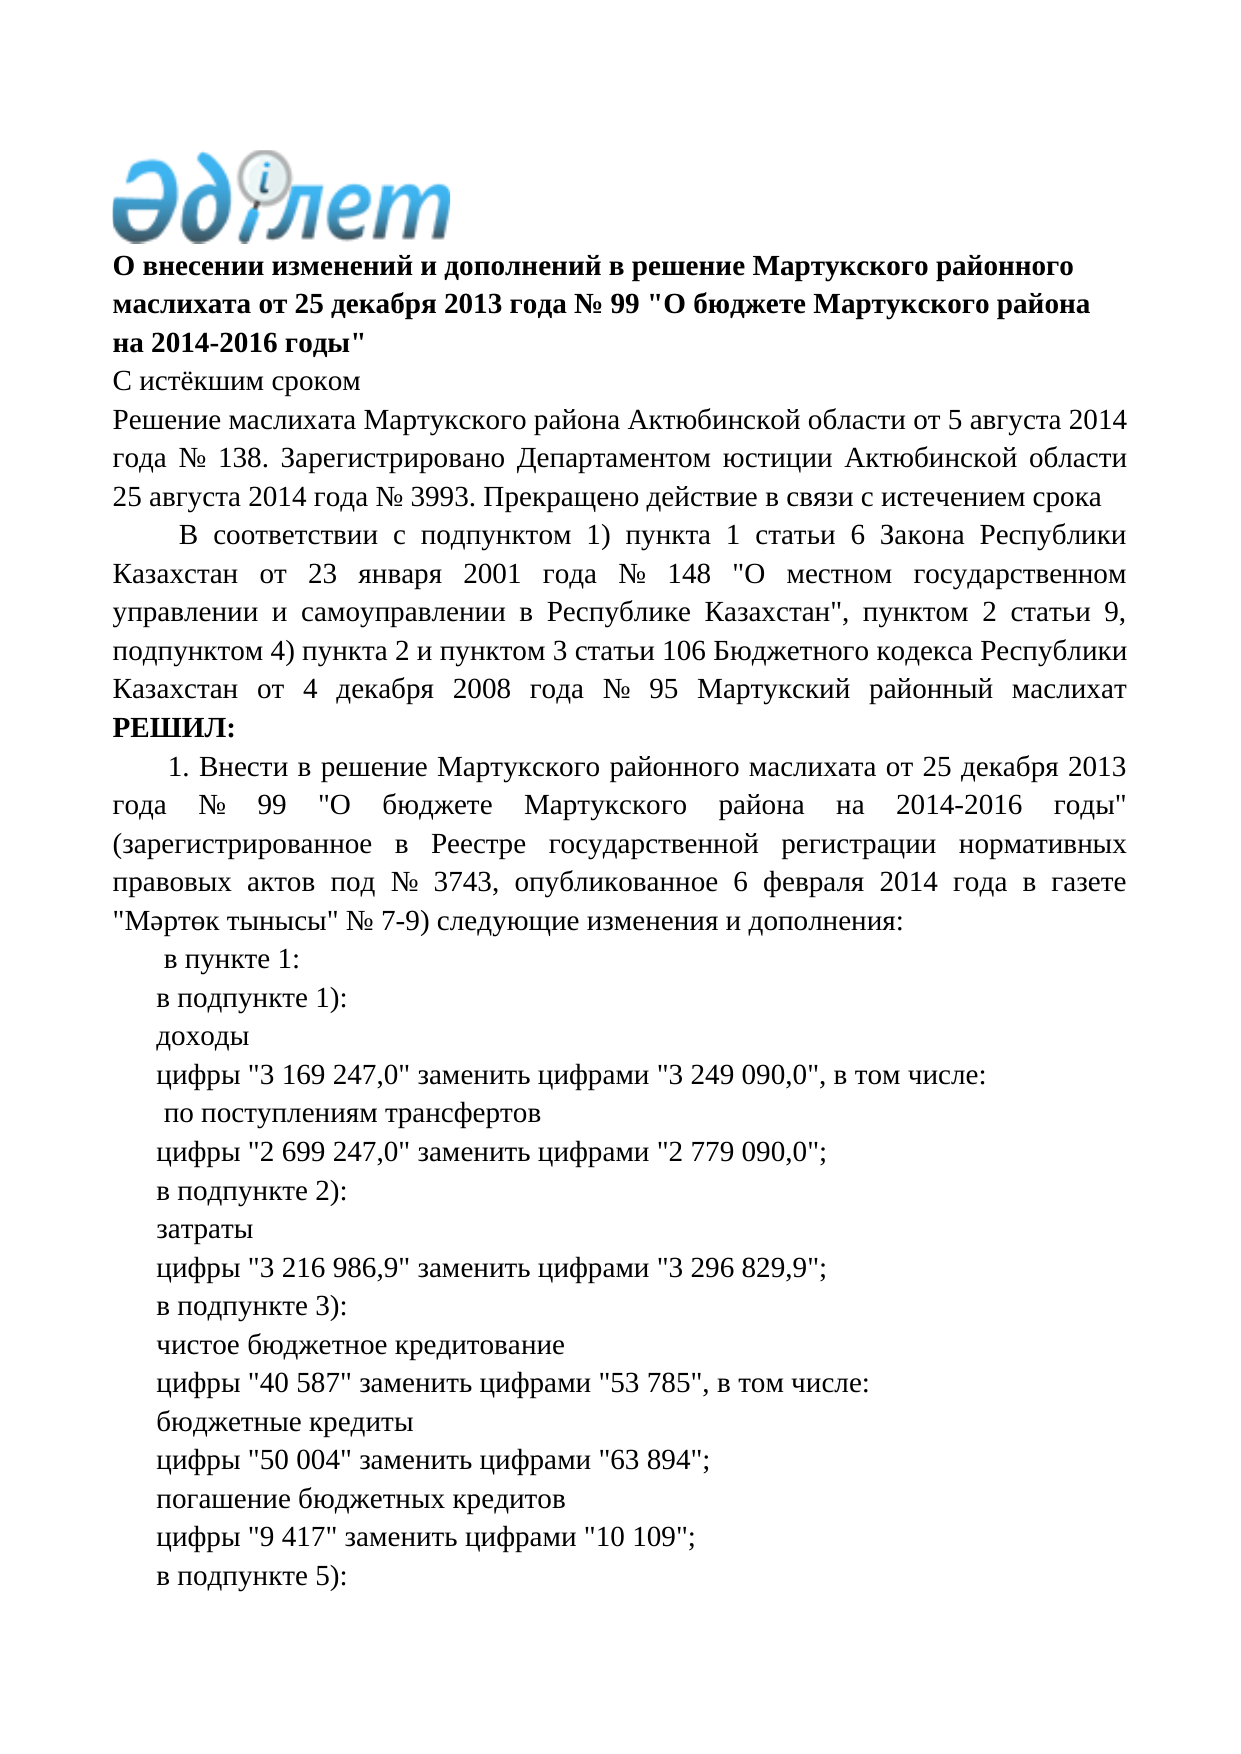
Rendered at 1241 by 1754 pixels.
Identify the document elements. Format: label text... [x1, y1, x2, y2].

text Решение маслихата Мартукского района Актюбинской области от 5 августа 2014 года № 138. Зарегистрировано Департаментом юстиции Актюбинской области 25 августа 2014 года № 3993. Прекращено действие в связи с истечением срока [112, 402, 1128, 512]
text О внесении изменений и дополнений в решение Мартукского районного маслихата от 25 декабря 2013 года № 99 "О бюджете Мартукского района на 2014-2016 годы" [112, 248, 1128, 358]
text затраты [112, 1211, 1128, 1245]
text доходы [112, 1018, 1128, 1052]
text погашение бюджетных кредитов [112, 1481, 1128, 1514]
text в подпункте 1): [112, 980, 1128, 1013]
text цифры "2 699 247,0" заменить цифрами "2 779 090,0"; [112, 1134, 1128, 1168]
text 1. Внести в решение Мартукского районного маслихата от 25 декабря 2013 года № 99 "О бюджете Мартукского района на 2014-2016 годы" (зарегистрированное в Реестре государственной регистрации нормативных правовых актов под № 3743, опубликованное 6 февраля 2014 года в газете "Мәртөк тынысы" № 7-9) следующие изменения и дополнения: [112, 749, 1128, 936]
text бюджетные кредиты [112, 1404, 1128, 1437]
text цифры "50 004" заменить цифрами "63 894"; [112, 1442, 1128, 1476]
text в подпункте 5): [112, 1558, 1128, 1592]
text по поступлениям трансфертов [112, 1096, 1128, 1129]
text цифры "3 216 986,9" заменить цифрами "3 296 829,9"; [112, 1250, 1128, 1283]
text в подпункте 2): [112, 1173, 1128, 1206]
text С истёкшим сроком [112, 363, 1128, 397]
text в подпункте 3): [112, 1288, 1128, 1322]
text цифры "3 169 247,0" заменить цифрами "3 249 090,0", в том числе: [112, 1057, 1128, 1091]
text цифры "9 417" заменить цифрами "10 109"; [112, 1519, 1128, 1553]
picture [112, 150, 451, 244]
text В соответствии с подпунктом 1) пункта 1 статьи 6 Закона Республики Казахстан от 23 января 2001 года № 148 "О местном государственном управлении и самоуправлении в Республике Казахстан", пунктом 2 статьи 9, подпунктом 4) пункта 2 и пунктом 3 статьи 106 Бюджетного кодекса Республики Казахстан от 4 декабря 2008 года № 95 Мартукский районный маслихат РЕШИЛ: [112, 517, 1128, 744]
text в пункте 1: [112, 941, 1128, 975]
text чистое бюджетное кредитование [112, 1327, 1128, 1360]
text цифры "40 587" заменить цифрами "53 785", в том числе: [112, 1365, 1128, 1399]
